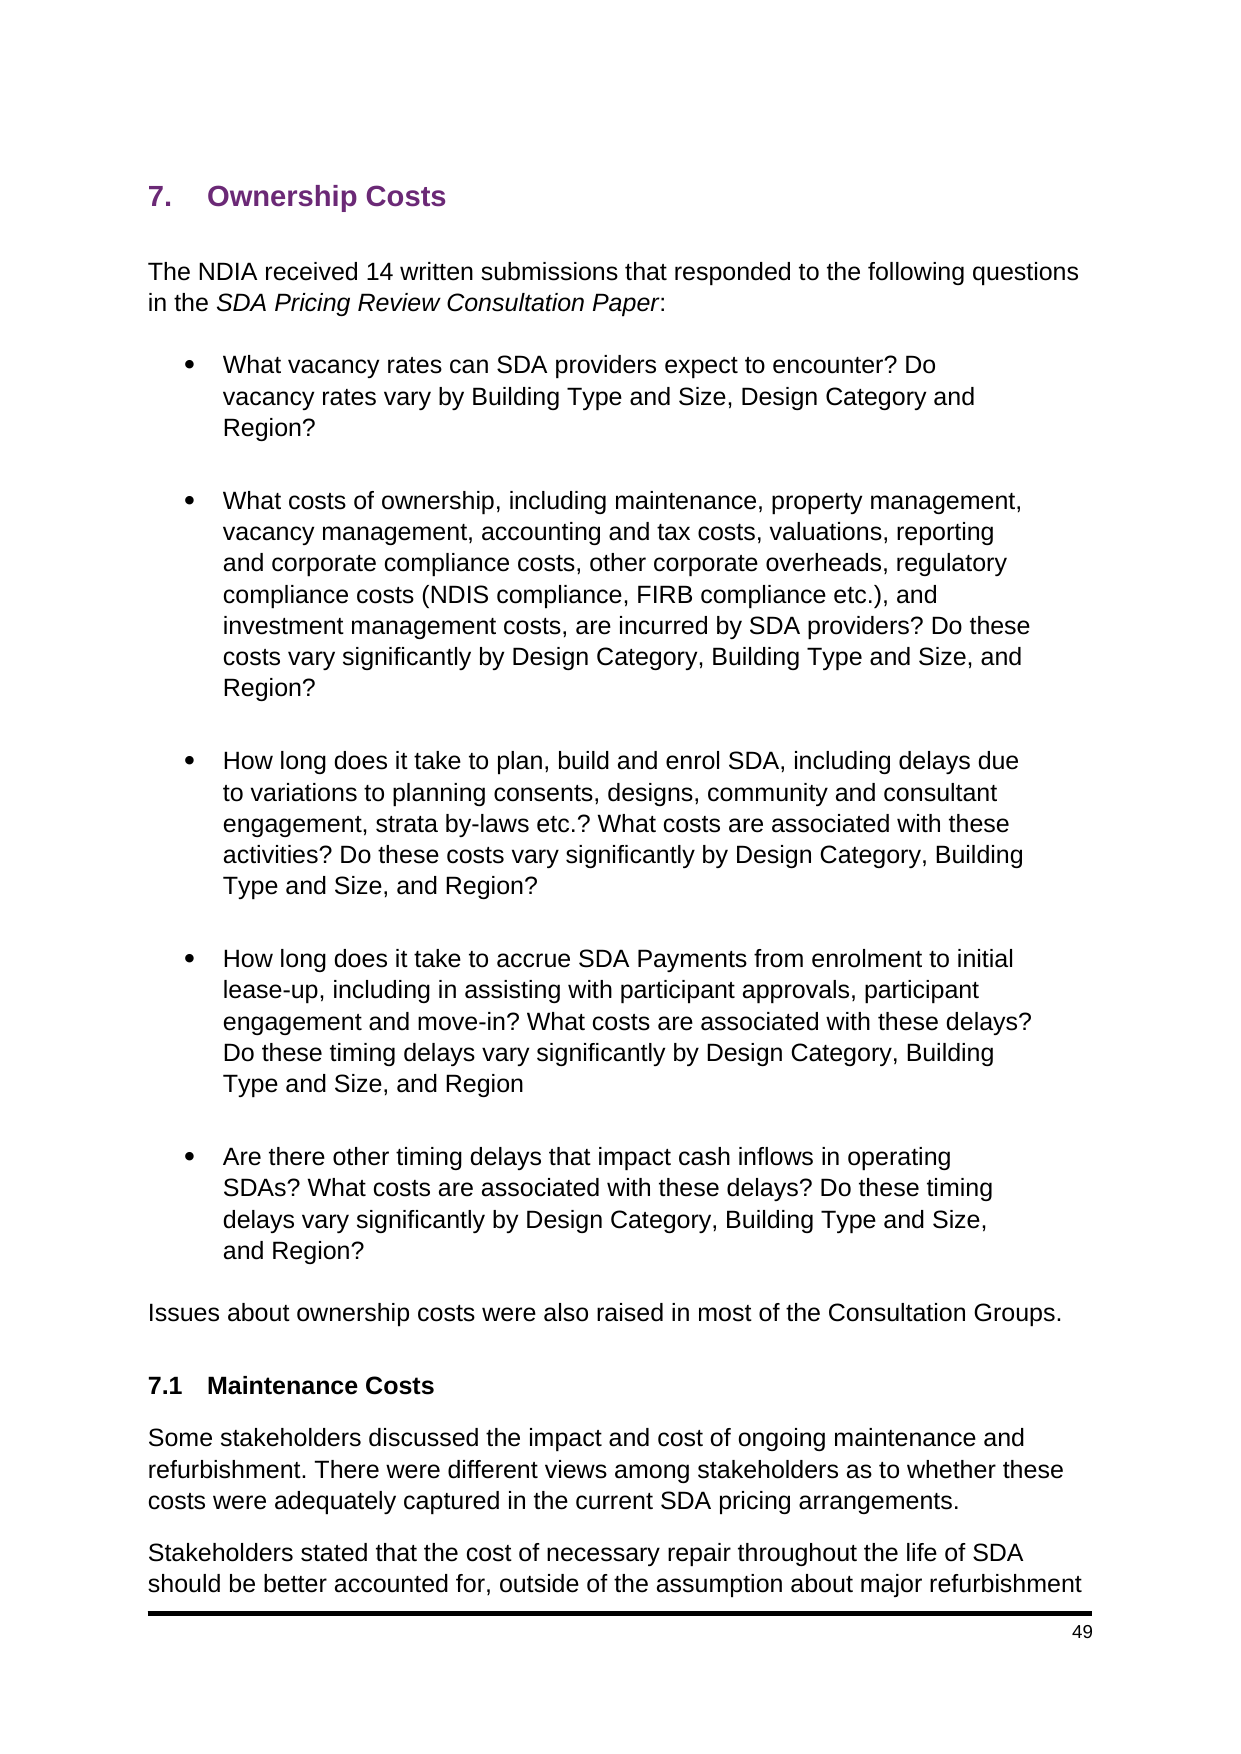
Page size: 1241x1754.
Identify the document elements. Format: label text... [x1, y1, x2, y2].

subtitle Ownership Costs [148, 179, 1092, 212]
list What vacancy rates can SDA providers expect to encounter? Do vacancy rates vary by Building Type and Size, Design Category and Region? [185, 348, 1033, 442]
list What costs of ownership, including maintenance, property management, vacancy management, accounting and tax costs, valuations, reporting and corporate compliance costs, other corporate overheads, regulatory compliance costs (NDIS compliance, FIRB compliance etc.), and investment management costs, are incurred by SDA providers? Do these costs vary significantly by Design Category, Building Type and Size, and Region? [185, 483, 1033, 702]
text The NDIA received 14 written submissions that responded to the following questions in the SDA Pricing Review Consultation Paper: [148, 254, 1092, 317]
text Some stakeholders discussed the impact and cost of ongoing maintenance and refurbishment. There were different views among stakeholders as to whether these costs were adequately captured in the current SDA pricing arrangements. [148, 1421, 1092, 1514]
list How long does it take to accrue SDA Payments from enrolment to initial lease-up, including in assisting with participant approvals, participant engagement and move-in? What costs are associated with these delays? Do these timing delays vary significantly by Design Category, Building Type and Size, and Region [185, 942, 1033, 1098]
list Are there other timing delays that impact cash inflows in operating SDAs? What costs are associated with these delays? Do these timing delays vary significantly by Design Category, Building Type and Size, and Region? [185, 1139, 1033, 1264]
list How long does it take to plan, build and enrol SDA, including delays due to variations to planning consents, designs, community and consultant engagement, strata by-laws etc.? What costs are associated with these activities? Do these costs vary significantly by Design Category, Building Type and Size, and Region? [185, 744, 1033, 900]
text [148, 1535, 1092, 1598]
subtitle Maintenance Costs [148, 1369, 1092, 1400]
text Issues about ownership costs were also raised in most of the Consultation Groups. [148, 1296, 1092, 1327]
